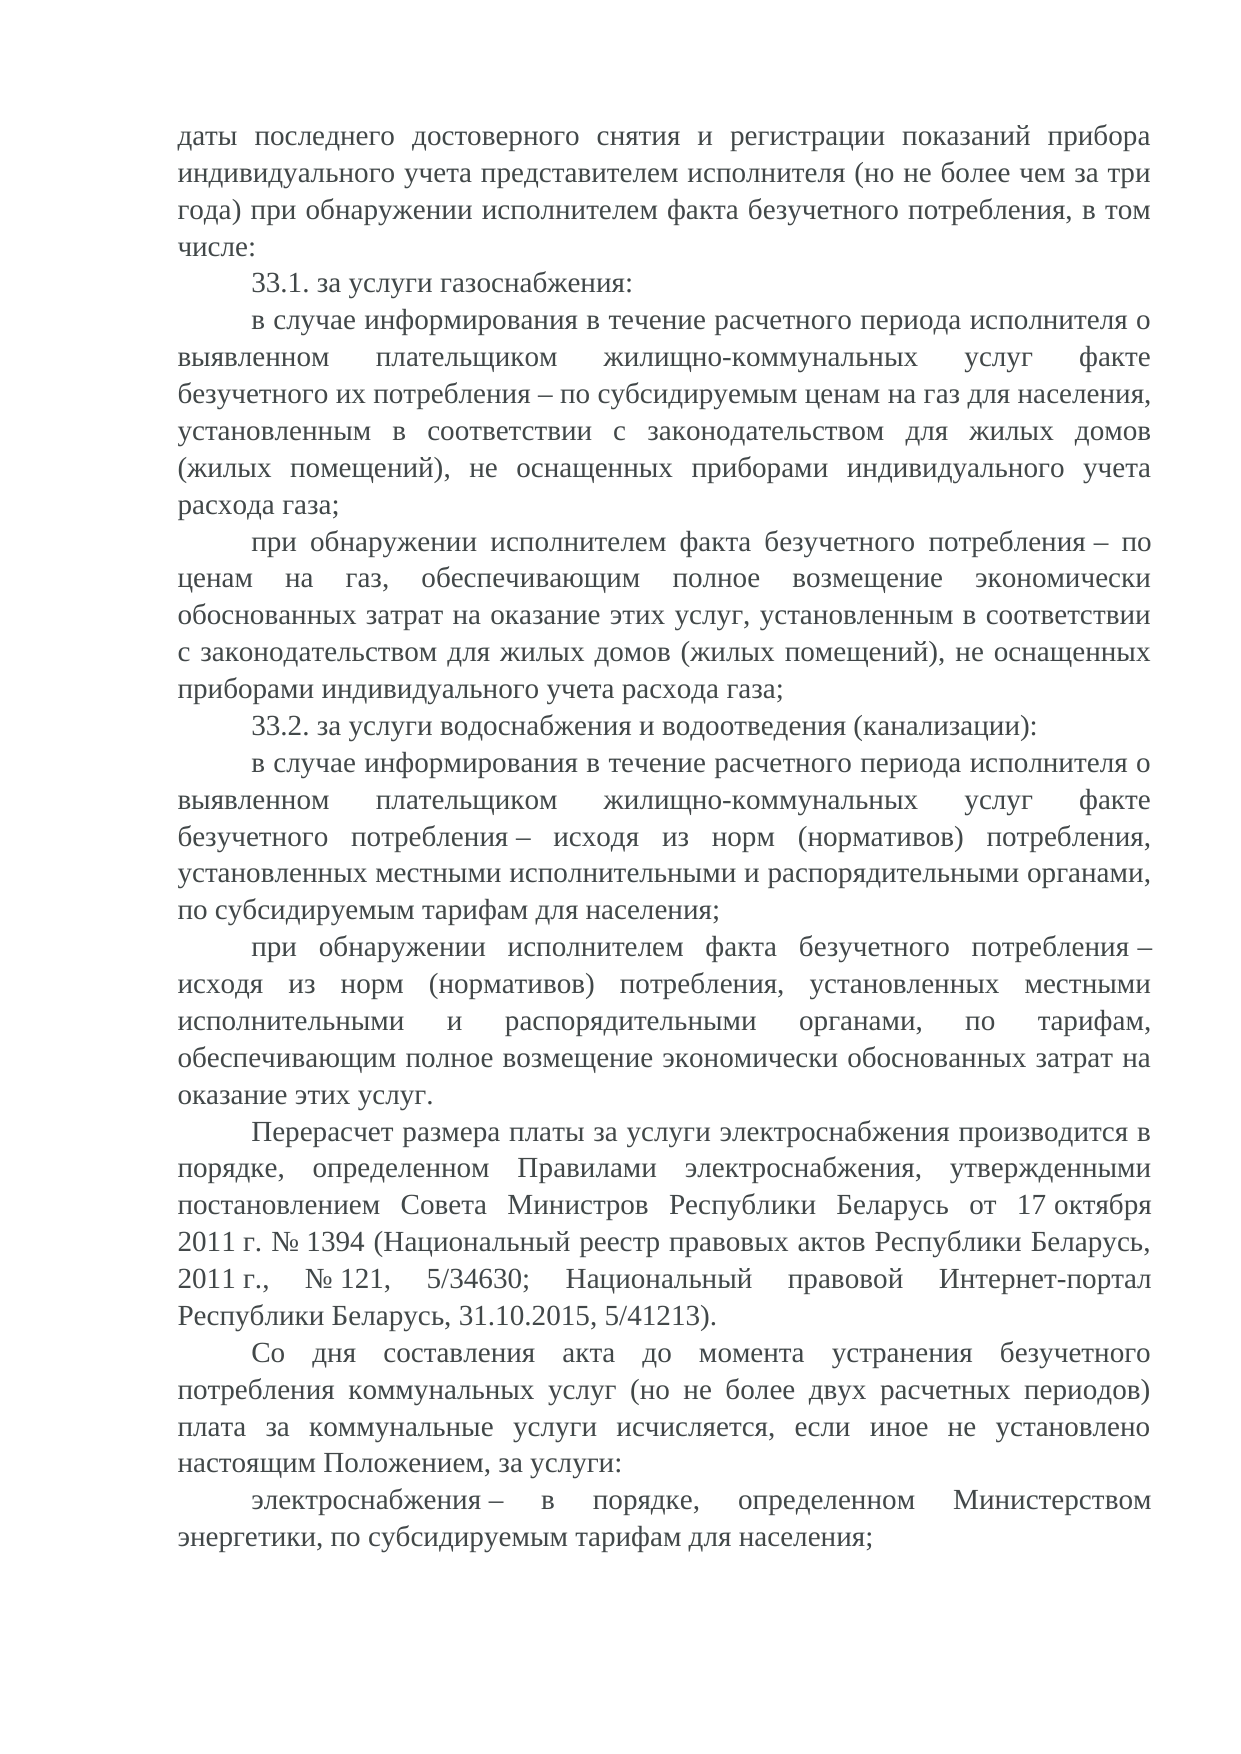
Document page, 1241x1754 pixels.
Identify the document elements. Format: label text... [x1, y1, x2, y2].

text Со дня составления акта до момента устранения безучетного потребления коммунальных услуг (но не более двух расчетных периодов) плата за коммунальные услуги исчисляется, если иное не установлено настоящим Положением, за услуги: [177, 1335, 1152, 1479]
text электроснабжения – в порядке, определенном Министерством энергетики, по субсидируемым тарифам для населения; [177, 1482, 1152, 1553]
text Перерасчет размера платы за услуги электроснабжения производится в порядке, определенном Правилами электроснабжения, утвержденными постановлением Совета Министров Республики Беларусь от 17 октября 2011 г. № 1394 (Национальный реестр правовых актов Республики Беларусь, 2011 г., № 121, 5/34630; Национальный правовой Интернет-портал Республики Беларусь, 31.10.2015, 5/41213). [177, 1114, 1152, 1332]
text в случае информирования в течение расчетного периода исполнителя о выявленном плательщиком жилищно-коммунальных услуг факте безучетного их потребления – по субсидируемым ценам на газ для населения, установленным в соответствии с законодательством для жилых домов (жилых помещений), не оснащенных приборами индивидуального учета расхода газа; [177, 302, 1152, 520]
text 33.1. за услуги газоснабжения: [177, 266, 1152, 299]
text в случае информирования в течение расчетного периода исполнителя о выявленном плательщиком жилищно-коммунальных услуг факте безучетного потребления – исходя из норм (нормативов) потребления, установленных местными исполнительными и распорядительными органами, по субсидируемым тарифам для населения; [177, 745, 1152, 926]
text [177, 118, 1152, 262]
text 33.2. за услуги водоснабжения и водоотведения (канализации): [177, 708, 1152, 742]
text при обнаружении исполнителем факта безучетного потребления – исходя из норм (нормативов) потребления, установленных местными исполнительными и распорядительными органами, по тарифам, обеспечивающим полное возмещение экономически обоснованных затрат на оказание этих услуг. [177, 929, 1152, 1110]
text при обнаружении исполнителем факта безучетного потребления – по ценам на газ, обеспечивающим полное возмещение экономически обоснованных затрат на оказание этих услуг, установленным в соответствии с законодательством для жилых домов (жилых помещений), не оснащенных приборами индивидуального учета расхода газа; [177, 524, 1152, 705]
